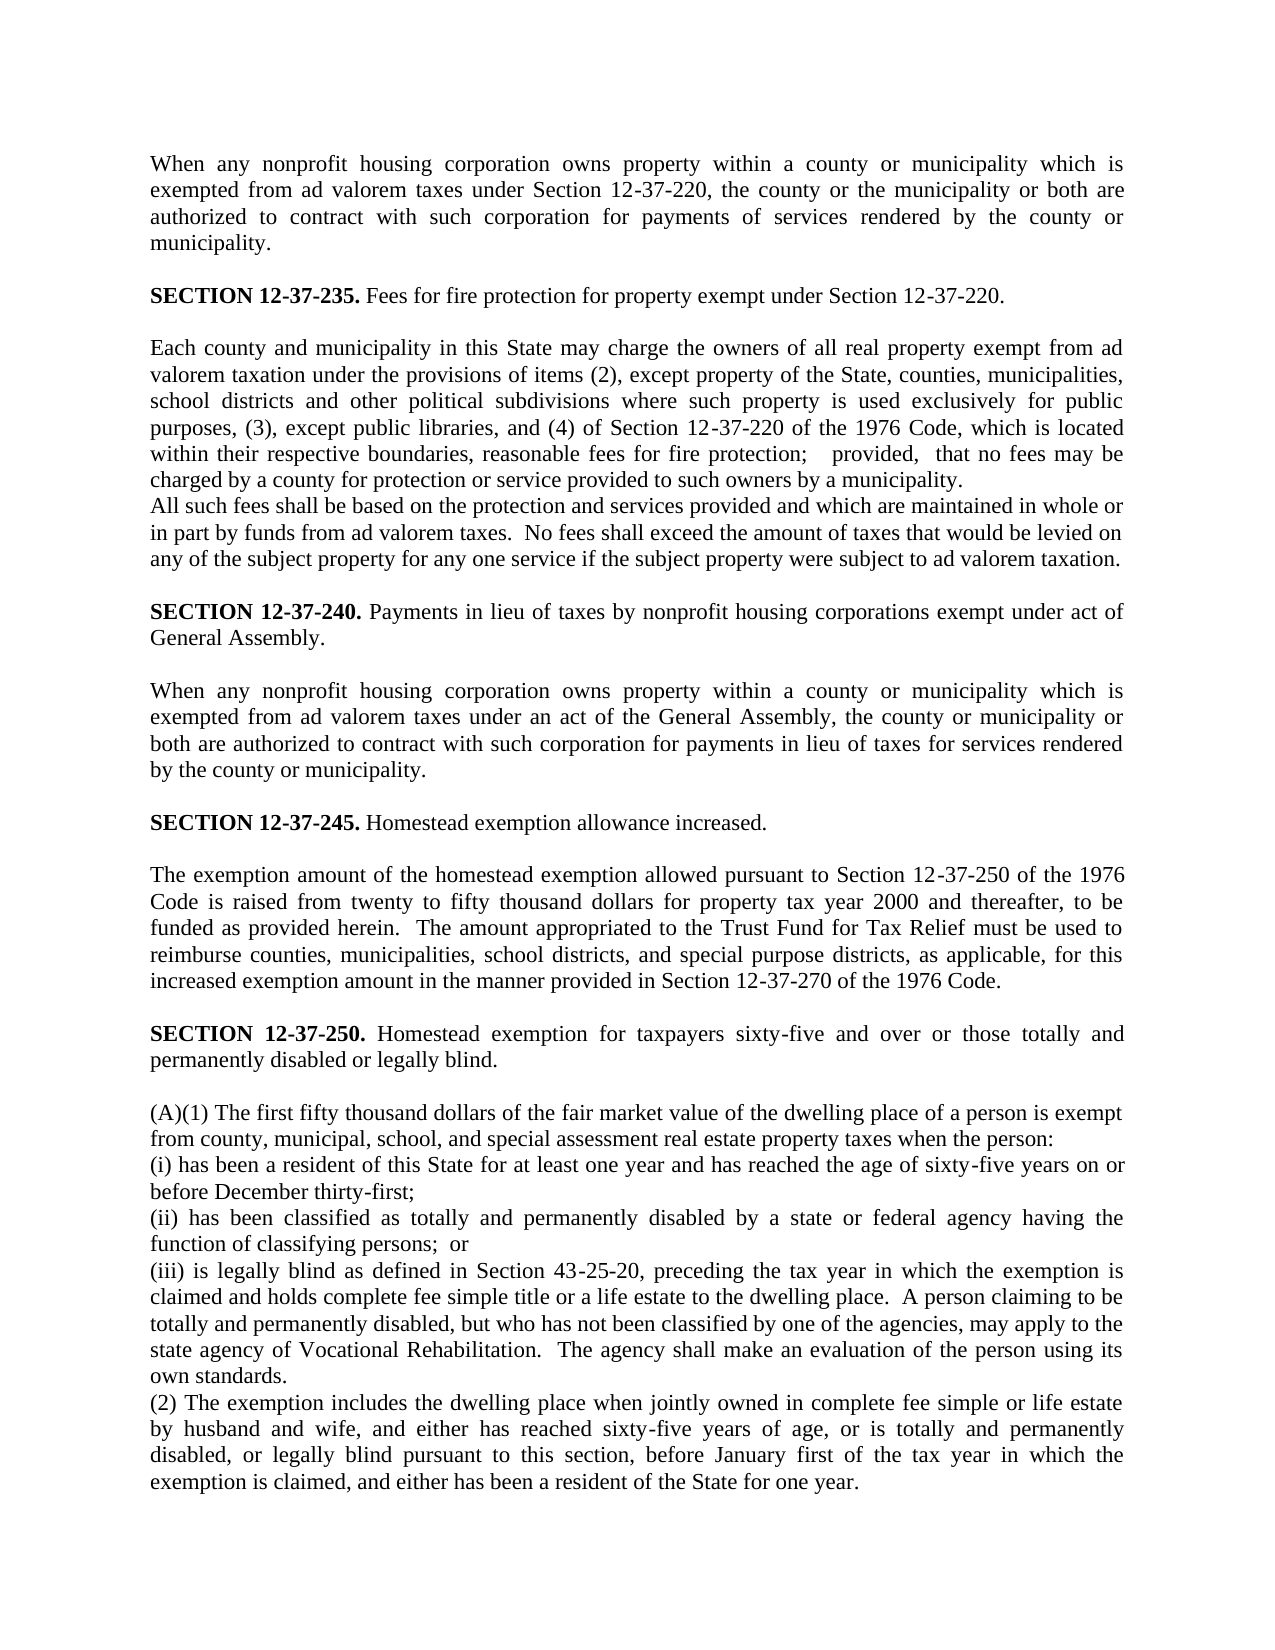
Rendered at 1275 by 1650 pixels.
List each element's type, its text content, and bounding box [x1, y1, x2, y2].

text (i) has been a resident of this State for at least one year and has reached the age of sixty-five years on or before December thirty-first; [150, 1151, 1125, 1204]
text (A)(1) The first fifty thousand dollars of the fair market value of the dwelling place of a person is exempt from county, municipal, school, and special assessment real estate property taxes when the person: [150, 1099, 1125, 1151]
text SECTION 12-37-240. Payments in lieu of taxes by nonprofit housing corporations exempt under act of General Assembly. [150, 598, 1125, 651]
text When any nonprofit housing corporation owns property within a county or municipality which is exempted from ad valorem taxes under Section 12-37-220, the county or the municipality or both are authorized to contract with such corporation for payments of services rendered by the county or municipality. [150, 150, 1125, 255]
text All such fees shall be based on the protection and services provided and which are maintained in whole or in part by funds from ad valorem taxes. No fees shall exceed the amount of taxes that would be levied on any of the subject property for any one service if the subject property were subject to ad valorem taxation. [150, 493, 1125, 572]
text Each county and municipality in this State may charge the owners of all real property exempt from ad valorem taxation under the provisions of items (2), except property of the State, counties, municipalities, school districts and other political subdivisions where such property is used exclusively for public purposes, (3), except public libraries, and (4) of Section 12-37-220 of the 1976 Code, which is located within their respective boundaries, reasonable fees for fire protection; provided, that no fees may be charged by a county for protection or service provided to such owners by a municipality. [150, 334, 1125, 493]
text (ii) has been classified as totally and permanently disabled by a state or federal agency having the function of classifying persons; or [150, 1204, 1125, 1257]
text When any nonprofit housing corporation owns property within a county or municipality which is exempted from ad valorem taxes under an act of the General Assembly, the county or municipality or both are authorized to contract with such corporation for payments in lieu of taxes for services rendered by the county or municipality. [150, 677, 1125, 782]
text SECTION 12-37-250. Homestead exemption for taxpayers sixty-five and over or those totally and permanently disabled or legally blind. [150, 1020, 1125, 1072]
text (2) The exemption includes the dwelling place when jointly owned in complete fee simple or life estate by husband and wife, and either has reached sixty-five years of age, or is totally and permanently disabled, or legally blind pursuant to this section, before January first of the tax year in which the exemption is claimed, and either has been a resident of the State for one year. [150, 1389, 1125, 1494]
text (iii) is legally blind as defined in Section 43-25-20, preceding the tax year in which the exemption is claimed and holds complete fee simple title or a life estate to the dwelling place. A person claiming to be totally and permanently disabled, but who has not been classified by one of the agencies, may apply to the state agency of Vocational Rehabilitation. The agency shall make an evaluation of the person using its own standards. [150, 1257, 1125, 1389]
text SECTION 12-37-245. Homestead exemption allowance increased. [150, 809, 1125, 835]
text The exemption amount of the homestead exemption allowed pursuant to Section 12-37-250 of the 1976 Code is raised from twenty to fifty thousand dollars for property tax year 2000 and thereafter, to be funded as provided herein. The amount appropriated to the Trust Fund for Tax Relief must be used to reimburse counties, municipalities, school districts, and special purpose districts, as applicable, for this increased exemption amount in the manner provided in Section 12-37-270 of the 1976 Code. [150, 862, 1125, 993]
text SECTION 12-37-235. Fees for fire protection for property exempt under Section 12-37-220. [150, 282, 1125, 308]
